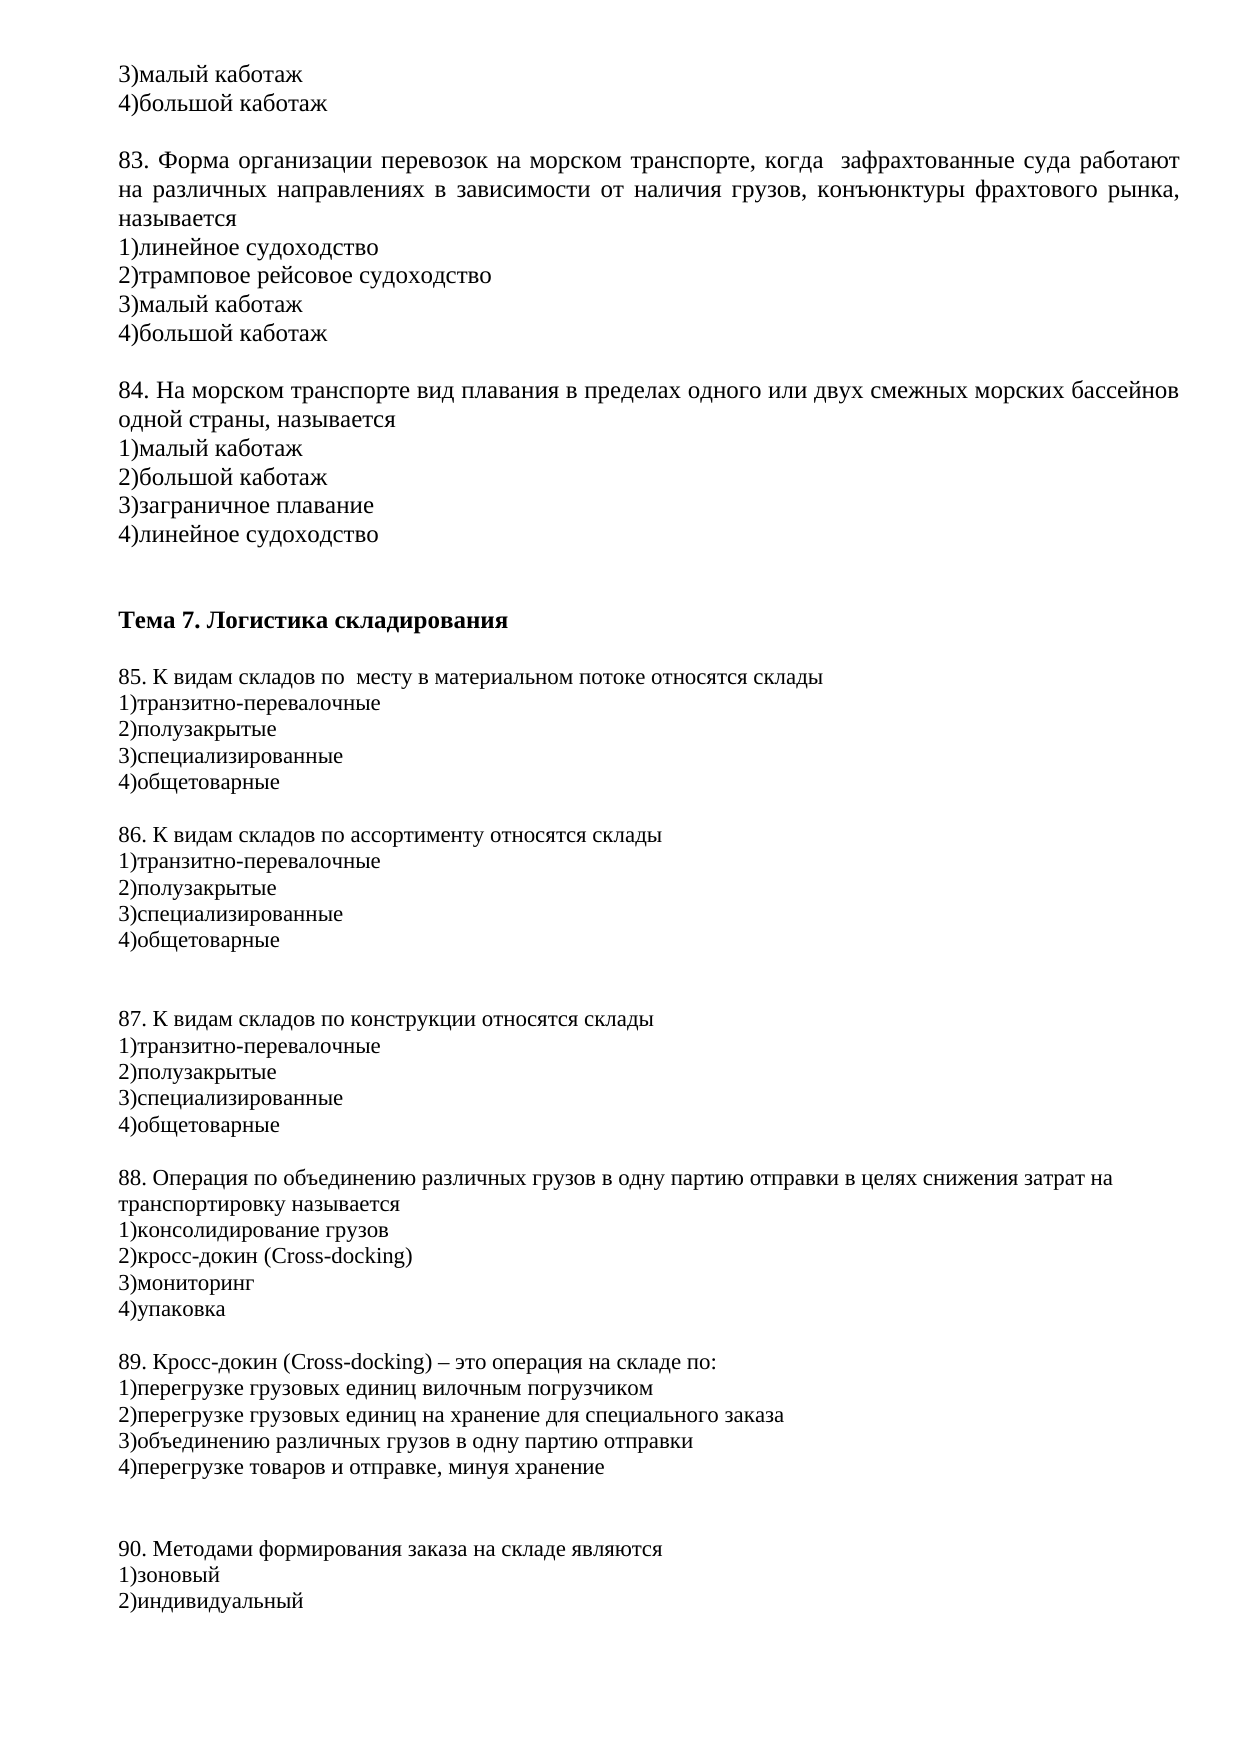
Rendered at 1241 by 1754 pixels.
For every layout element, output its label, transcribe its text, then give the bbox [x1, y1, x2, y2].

text 2)полузакрытые [118, 874, 1181, 900]
text 86. К видам складов по ассортименту относятся склады [118, 821, 1181, 847]
text 3)специализированные [118, 1084, 1181, 1111]
text 1)транзитно-перевалочные [118, 1032, 1181, 1058]
text 4)общетоварные [118, 926, 1181, 953]
text 2)трамповое рейсовое судоходство [118, 260, 1181, 289]
text 4)линейное судоходство [118, 519, 1181, 548]
text 4)упаковка [118, 1295, 1181, 1322]
text 83. Форма организации перевозок на морском транспорте, когда зафрахтованные суда работают на различных направлениях в зависимости от наличия грузов, конъюнктуры фрахтового рынка, называется [118, 145, 1181, 232]
text 1)линейное судоходство [118, 232, 1181, 260]
text 4)большой каботаж [118, 318, 1181, 347]
text 2)кросс-докин (Cross-docking) [118, 1243, 1181, 1269]
text 3)специализированные [118, 900, 1181, 926]
text Тема 7. Логистика складирования [118, 605, 1181, 634]
text 87. К видам складов по конструкции относятся склады [118, 1005, 1181, 1032]
text 1)зоновый [118, 1561, 1181, 1588]
text 1)консолидирование грузов [118, 1216, 1181, 1243]
text 88. Операция по объединению различных грузов в одну партию отправки в целях снижения затрат на транспортировку называется [118, 1163, 1181, 1216]
text 4)большой каботаж [118, 88, 1181, 117]
text 2)перегрузке грузовых единиц на хранение для специального заказа [118, 1401, 1181, 1427]
text 1)перегрузке грузовых единиц вилочным погрузчиком [118, 1374, 1181, 1401]
text 4)перегрузке товаров и отправке, минуя хранение [118, 1453, 1181, 1480]
text 1)транзитно-перевалочные [118, 689, 1181, 716]
text 3)малый каботаж [118, 59, 1181, 88]
text 3)малый каботаж [118, 289, 1181, 318]
text 84. На морском транспорте вид плавания в пределах одного или двух смежных морских бассейнов одной страны, называется [118, 375, 1181, 433]
text 2)полузакрытые [118, 716, 1181, 742]
text 2)полузакрытые [118, 1058, 1181, 1084]
text 2)большой каботаж [118, 462, 1181, 490]
text 1)транзитно-перевалочные [118, 847, 1181, 874]
text 90. Методами формирования заказа на складе являются [118, 1535, 1181, 1561]
text 3)объединению различных грузов в одну партию отправки [118, 1427, 1181, 1453]
text 2)индивидуальный [118, 1588, 1181, 1614]
text 4)общетоварные [118, 1111, 1181, 1137]
text 3)специализированные [118, 742, 1181, 768]
text 89. Кросс-докин (Cross-docking) – это операция на складе по: [118, 1348, 1181, 1374]
text 1)малый каботаж [118, 433, 1181, 462]
text 85. К видам складов по месту в материальном потоке относятся склады [118, 663, 1181, 689]
text 3)заграничное плавание [118, 490, 1181, 519]
text 4)общетоварные [118, 768, 1181, 794]
text 3)мониторинг [118, 1269, 1181, 1295]
